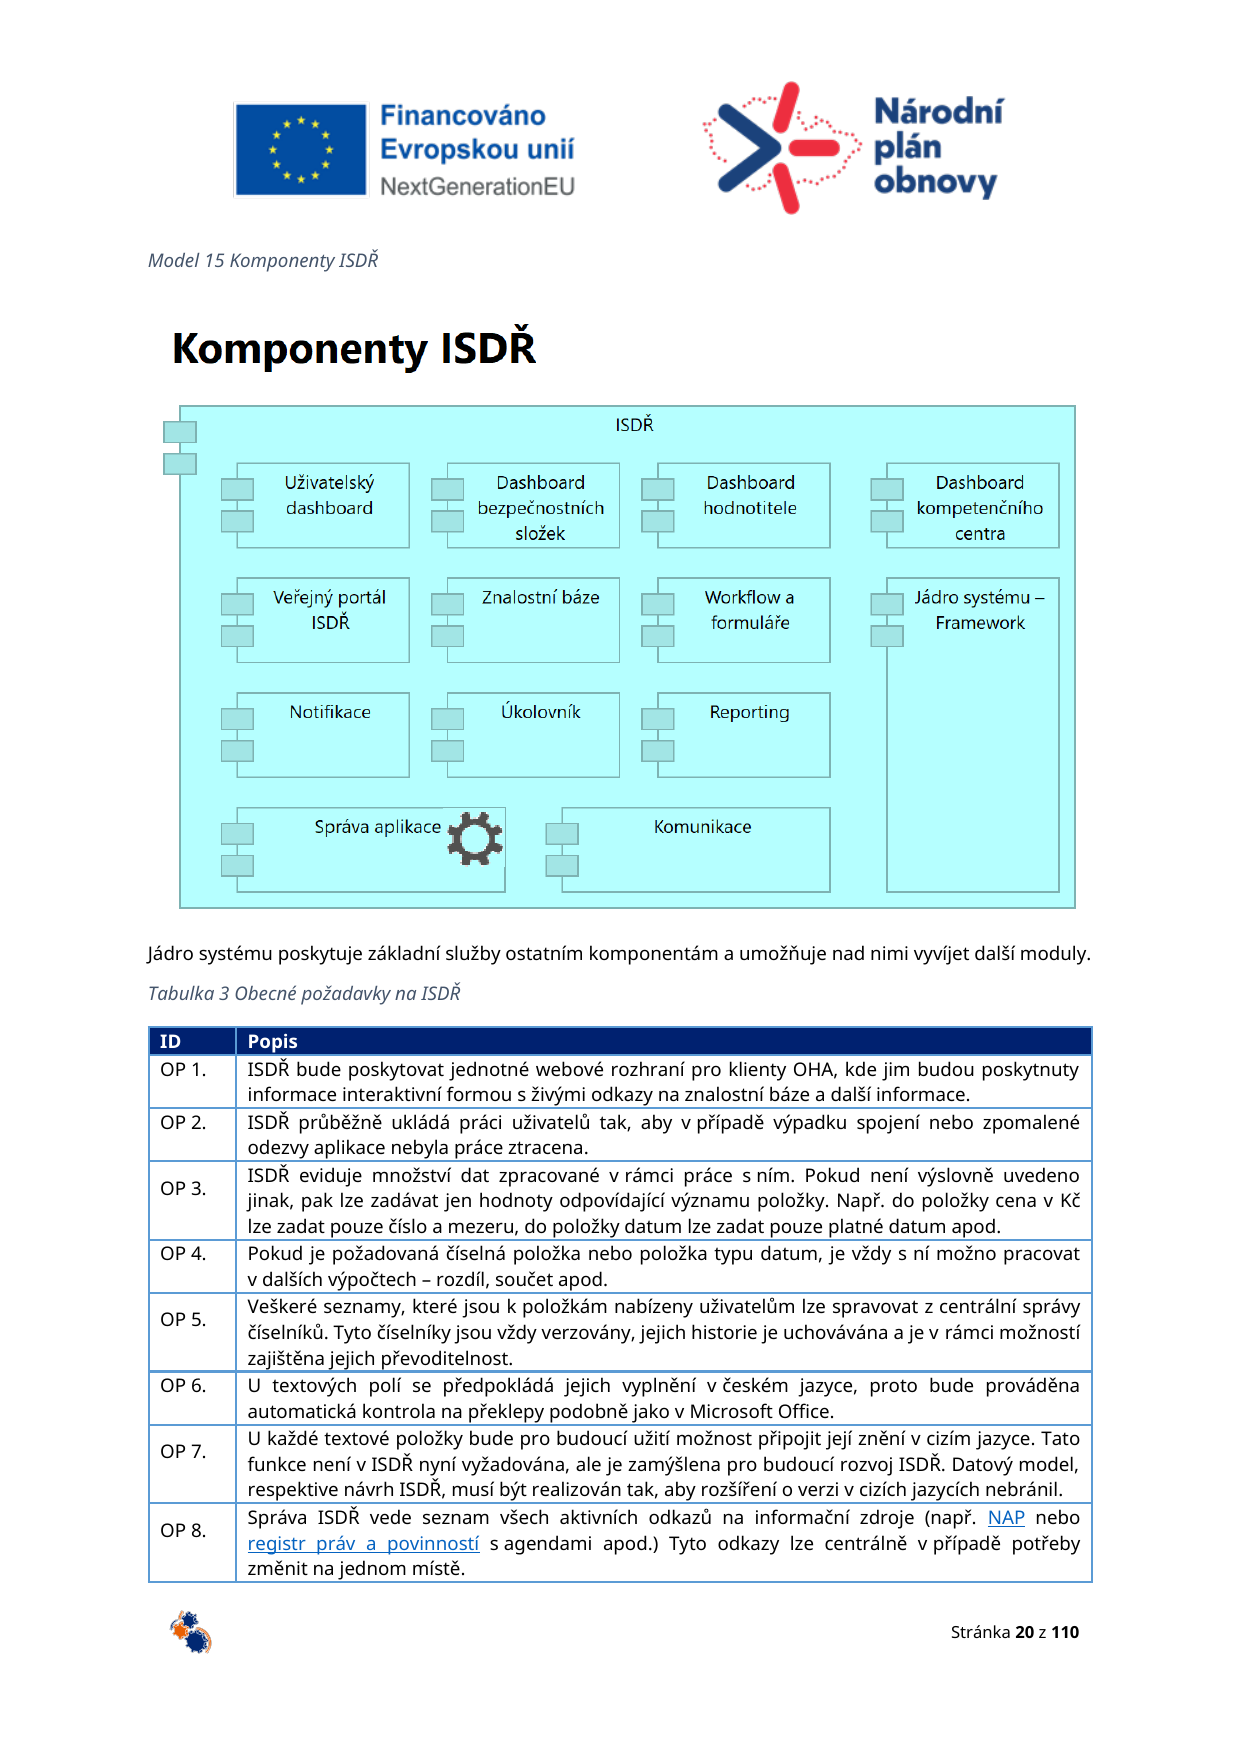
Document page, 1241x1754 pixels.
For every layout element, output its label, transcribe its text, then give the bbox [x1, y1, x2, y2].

table_cell U textových polí se předpokládá jejich vyplnění v českém jazyce, proto bude prováděna automatická kontrola na překlepy podobně jako v Microsoft Office. [237, 1373, 1091, 1423]
picture [147, 293, 1093, 926]
table_cell [150, 1162, 235, 1239]
table_cell ISDŘ bude poskytovat jednotné webové rozhraní pro klienty OHA, kde jim budou poskytnuty informace interaktivní formou s živými odkazy na znalostní báze a další informace. [237, 1056, 1091, 1107]
table_cell [150, 1373, 235, 1423]
table_cell [150, 1241, 235, 1292]
table_cell Pokud je požadovaná číselná položka nebo položka typu datum, je vždy s ní možno pracovat v dalších výpočtech – rozdíl, součet apod. [237, 1241, 1091, 1292]
picture [221, 73, 1018, 222]
table_cell [150, 1426, 235, 1502]
table_cell [150, 1504, 235, 1581]
table_cell Správa ISDŘ vede seznam všech aktivních odkazů na informační zdroje (např. NAP nebo registr práv a povinností s agendami apod.) Tyto odkazy lze centrálně v případě potřeby změnit na jednom místě. [237, 1504, 1091, 1581]
text Model 15 Komponenty ISDŘ [148, 247, 1093, 273]
table_cell [150, 1109, 235, 1160]
table_cell [150, 1056, 235, 1107]
table_cell ISDŘ eviduje množství dat zpracované v rámci práce s ním. Pokud není výslovně uvedeno jinak, pak lze zadávat jen hodnoty odpovídající významu položky. Např. do položky cena v Kč lze zadat pouze číslo a mezeru, do položky datum lze zadat pouze platné datum apod. [237, 1162, 1091, 1239]
table_cell ISDŘ průběžně ukládá práci uživatelů tak, aby v případě výpadku spojení nebo zpomalené odezvy aplikace nebyla práce ztracena. [237, 1109, 1091, 1160]
text Jádro systému poskytuje základní služby ostatním komponentám a umožňuje nad nimi vyvíjet další moduly. [148, 940, 1093, 965]
table_cell U každé textové položky bude pro budoucí užití možnost připojit její znění v cizím jazyce. Tato funkce není v ISDŘ nyní vyžadována, ale je zamýšlena pro budoucí rozvoj ISDŘ. Datový model, respektive návrh ISDŘ, musí být realizován tak, aby rozšíření o verzi v cizích jazycích nebránil. [237, 1426, 1091, 1502]
text Tabulka 3 Obecné požadavky na ISDŘ [148, 980, 1093, 1005]
table_header ID [150, 1028, 235, 1054]
table_header Popis [237, 1028, 1091, 1054]
table_cell Veškeré seznamy, které jsou k položkám nabízeny uživatelům lze spravovat z centrální správy číselníků. Tyto číselníky jsou vždy verzovány, jejich historie je uchovávána a je v rámci možností zajištěna jejich převoditelnost. [237, 1294, 1091, 1370]
picture [158, 1609, 214, 1655]
table_cell [150, 1294, 235, 1370]
